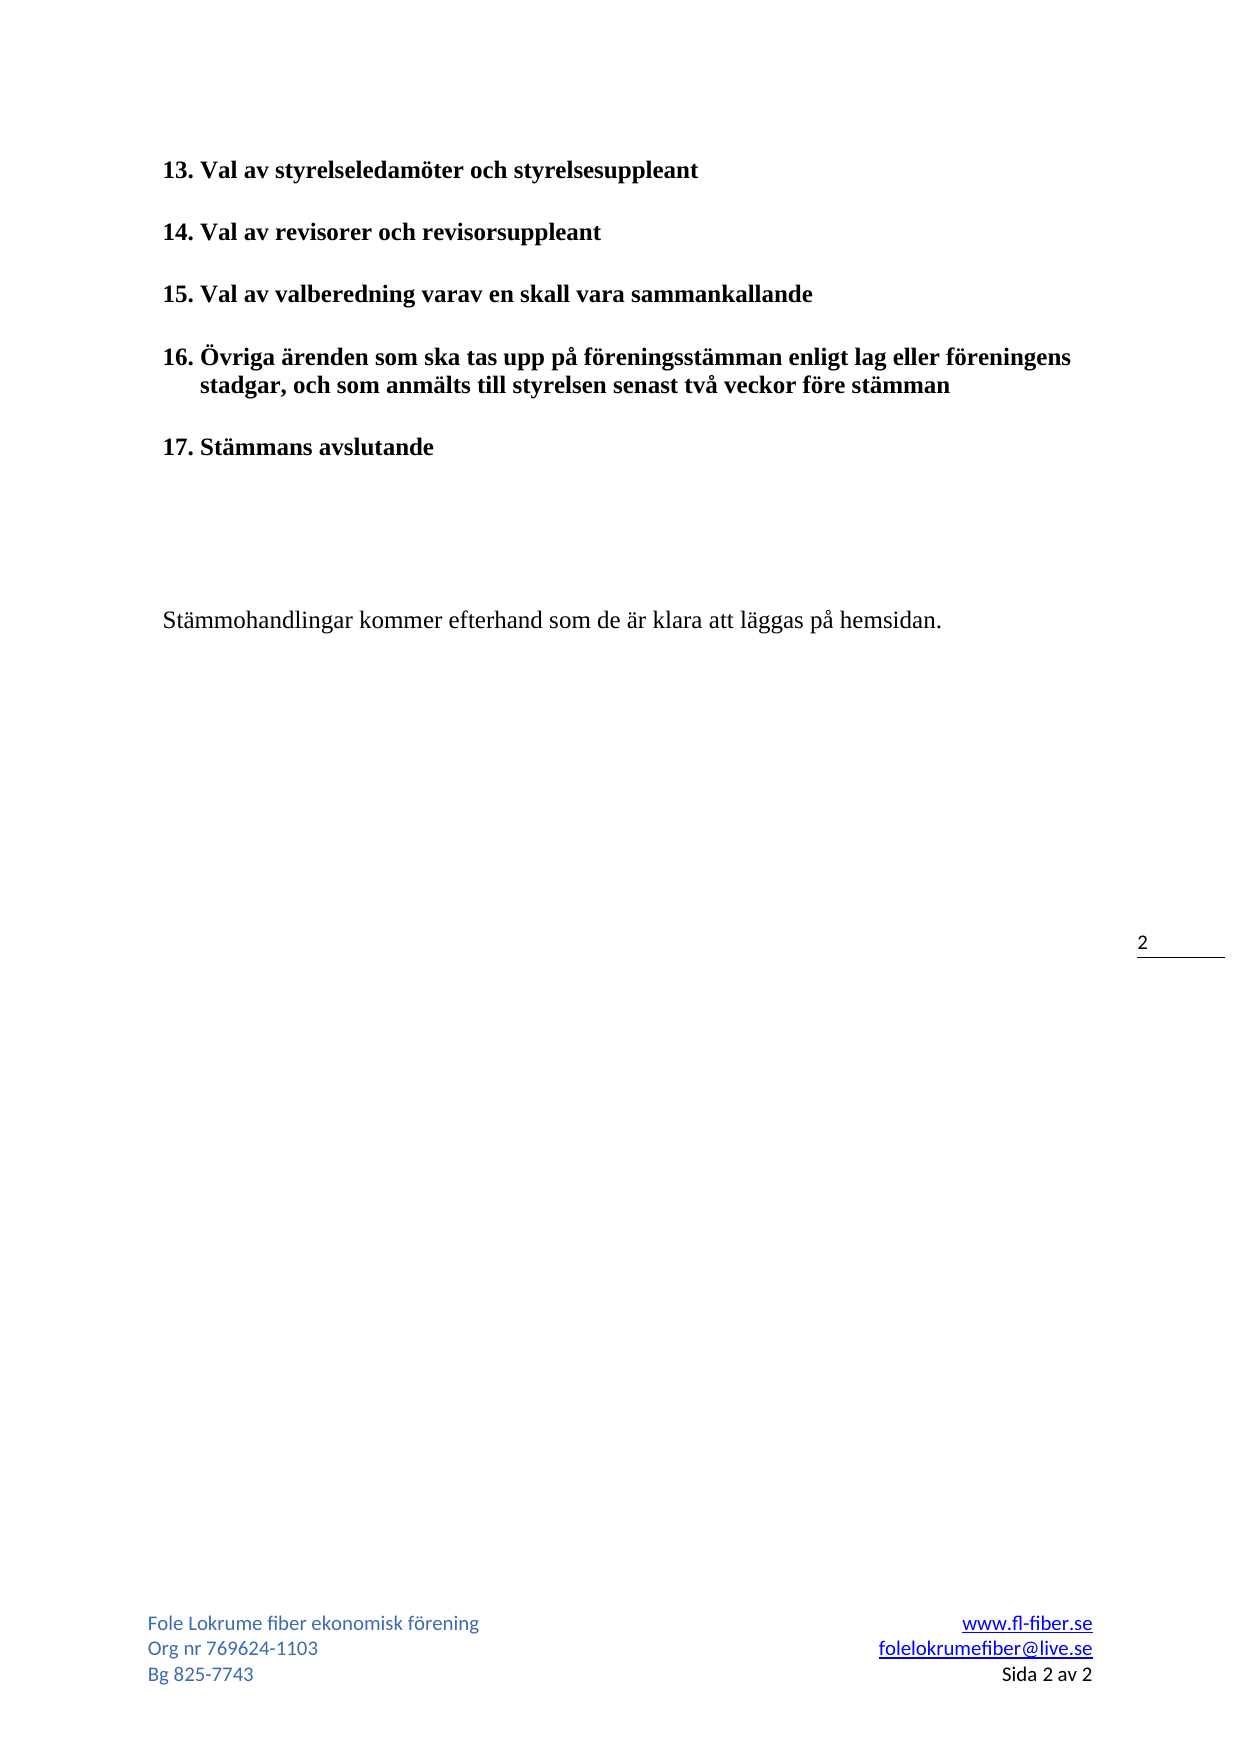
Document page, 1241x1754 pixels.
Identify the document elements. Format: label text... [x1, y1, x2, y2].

list Val av styrelseledamöter och styrelsesuppleant [162, 155, 1092, 184]
list Stämmohandlingar kommer efterhand som de är klara att läggas på hemsidan. [162, 605, 1092, 634]
list Val av revisorer och revisorsuppleant [162, 217, 1092, 246]
list Övriga ärenden som ska tas upp på föreningsstämman enligt lag eller föreningens stadgar, och som anmälts till styrelsen senast två veckor före stämman [162, 342, 1092, 399]
list Val av valberedning varav en skall vara sammankallande [162, 279, 1092, 308]
list Stämmans avslutande [162, 432, 1092, 461]
